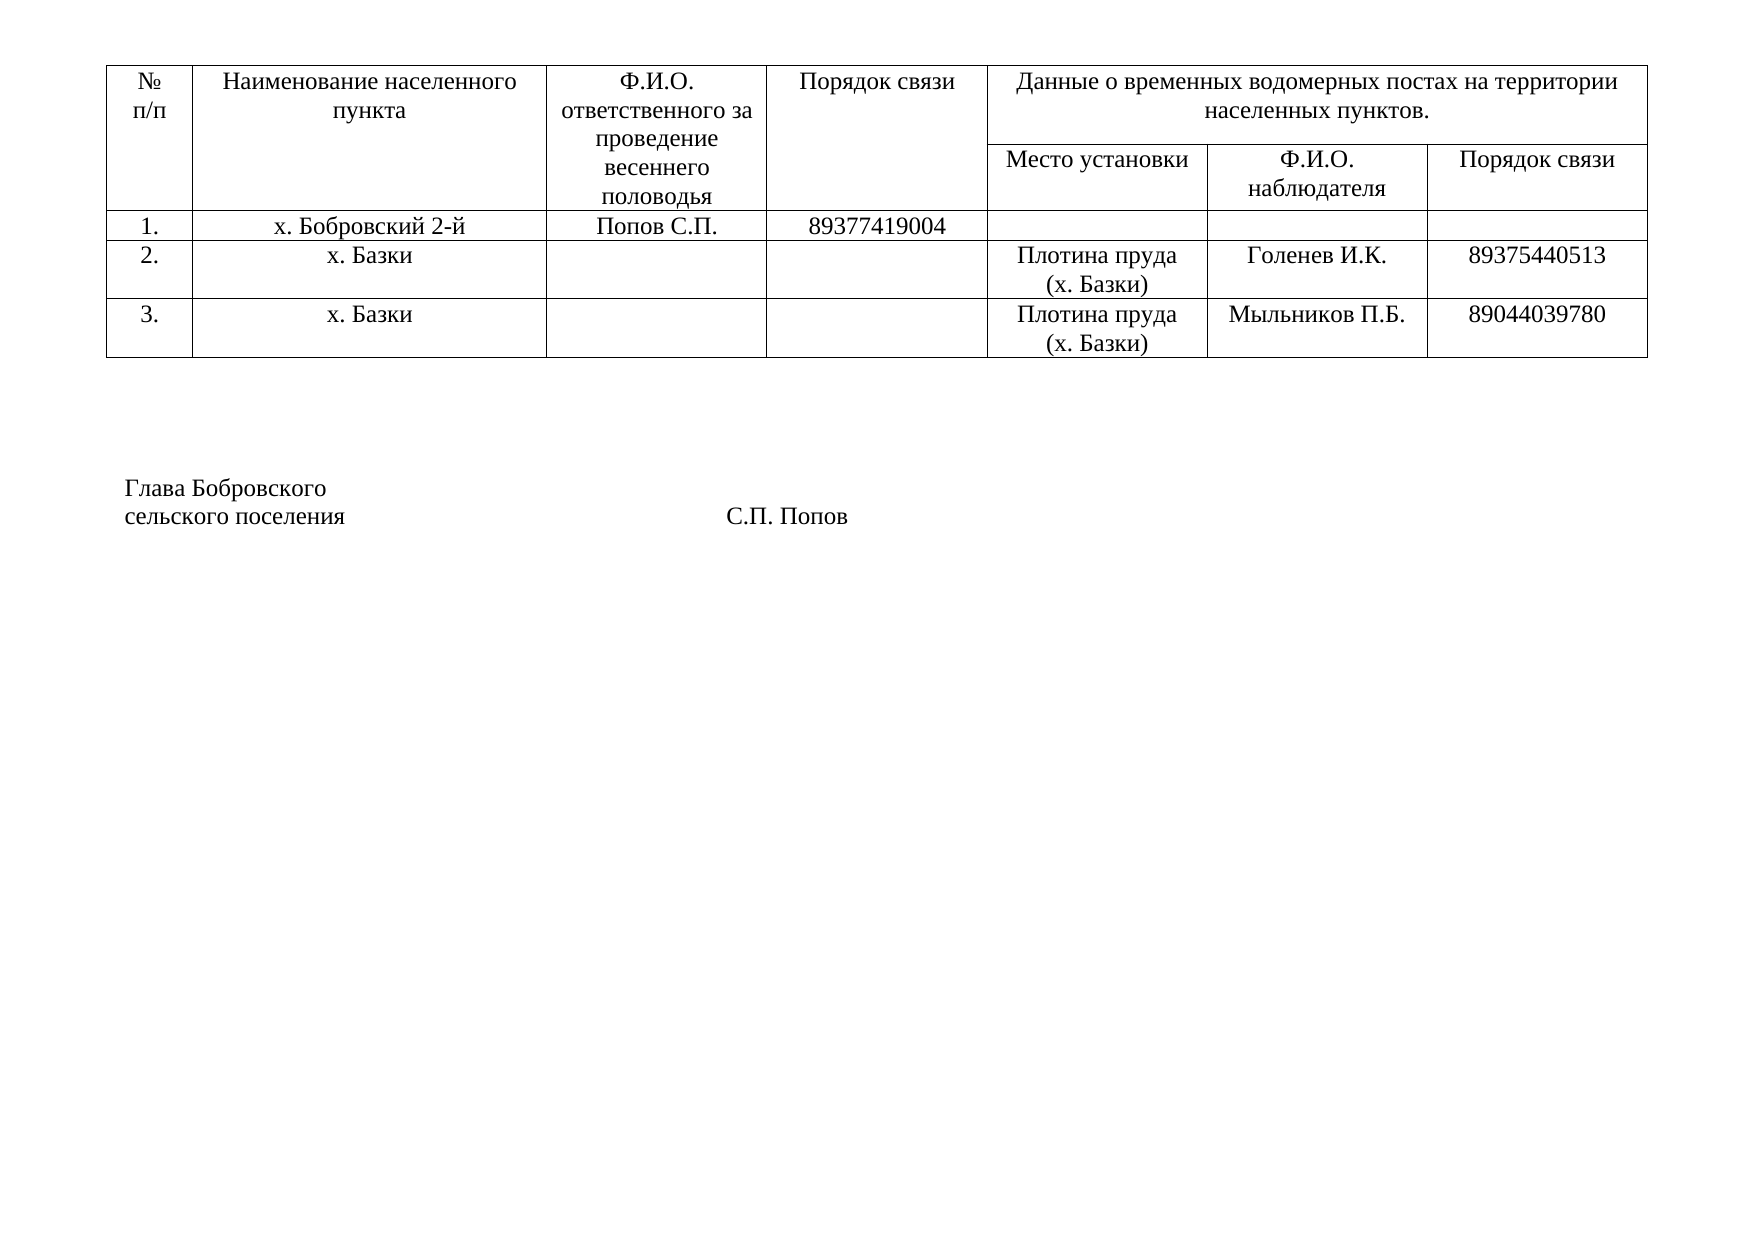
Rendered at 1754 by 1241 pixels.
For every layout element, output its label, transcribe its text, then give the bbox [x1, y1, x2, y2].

table_cell х. Базки [193, 299, 546, 357]
table_cell [1428, 211, 1647, 239]
table_cell Плотина пруда (х. Базки) [988, 299, 1207, 357]
table_cell [547, 241, 766, 298]
table_cell [767, 299, 987, 357]
table_cell [767, 241, 987, 298]
table_cell Порядок связи [1428, 145, 1647, 210]
table_cell Место установки [988, 145, 1207, 210]
table_cell х. Базки [193, 241, 546, 298]
text Глава Бобровского [118, 473, 1636, 501]
table_cell Плотина пруда (х. Базки) [988, 241, 1207, 298]
text сельского поселения С.П. Попов [118, 501, 1636, 530]
table_cell [547, 299, 766, 357]
table_cell 89044039780 [1428, 299, 1647, 357]
table_cell 2. [107, 241, 192, 298]
table_header № п/п [107, 66, 192, 210]
table_cell Мыльников П.Б. [1208, 299, 1427, 357]
table_cell Попов С.П. [547, 211, 766, 239]
table_cell 89377419004 [767, 211, 987, 239]
table_cell х. Бобровский 2-й [193, 211, 546, 239]
table_cell 3. [107, 299, 192, 357]
table_cell [1208, 211, 1427, 239]
table_header Порядок связи [767, 66, 987, 210]
table_cell Голенев И.К. [1208, 241, 1427, 298]
table_header Ф.И.О. ответственного за проведение весеннего половодья [547, 66, 766, 210]
table_cell [988, 211, 1207, 239]
table_header Данные о временных водомерных постах на территории населенных пунктов. [988, 66, 1647, 143]
table_cell Ф.И.О. наблюдателя [1208, 145, 1427, 210]
table_cell 1. [107, 211, 192, 239]
table_cell 89375440513 [1428, 241, 1647, 298]
table_header Наименование населенного пункта [193, 66, 546, 210]
